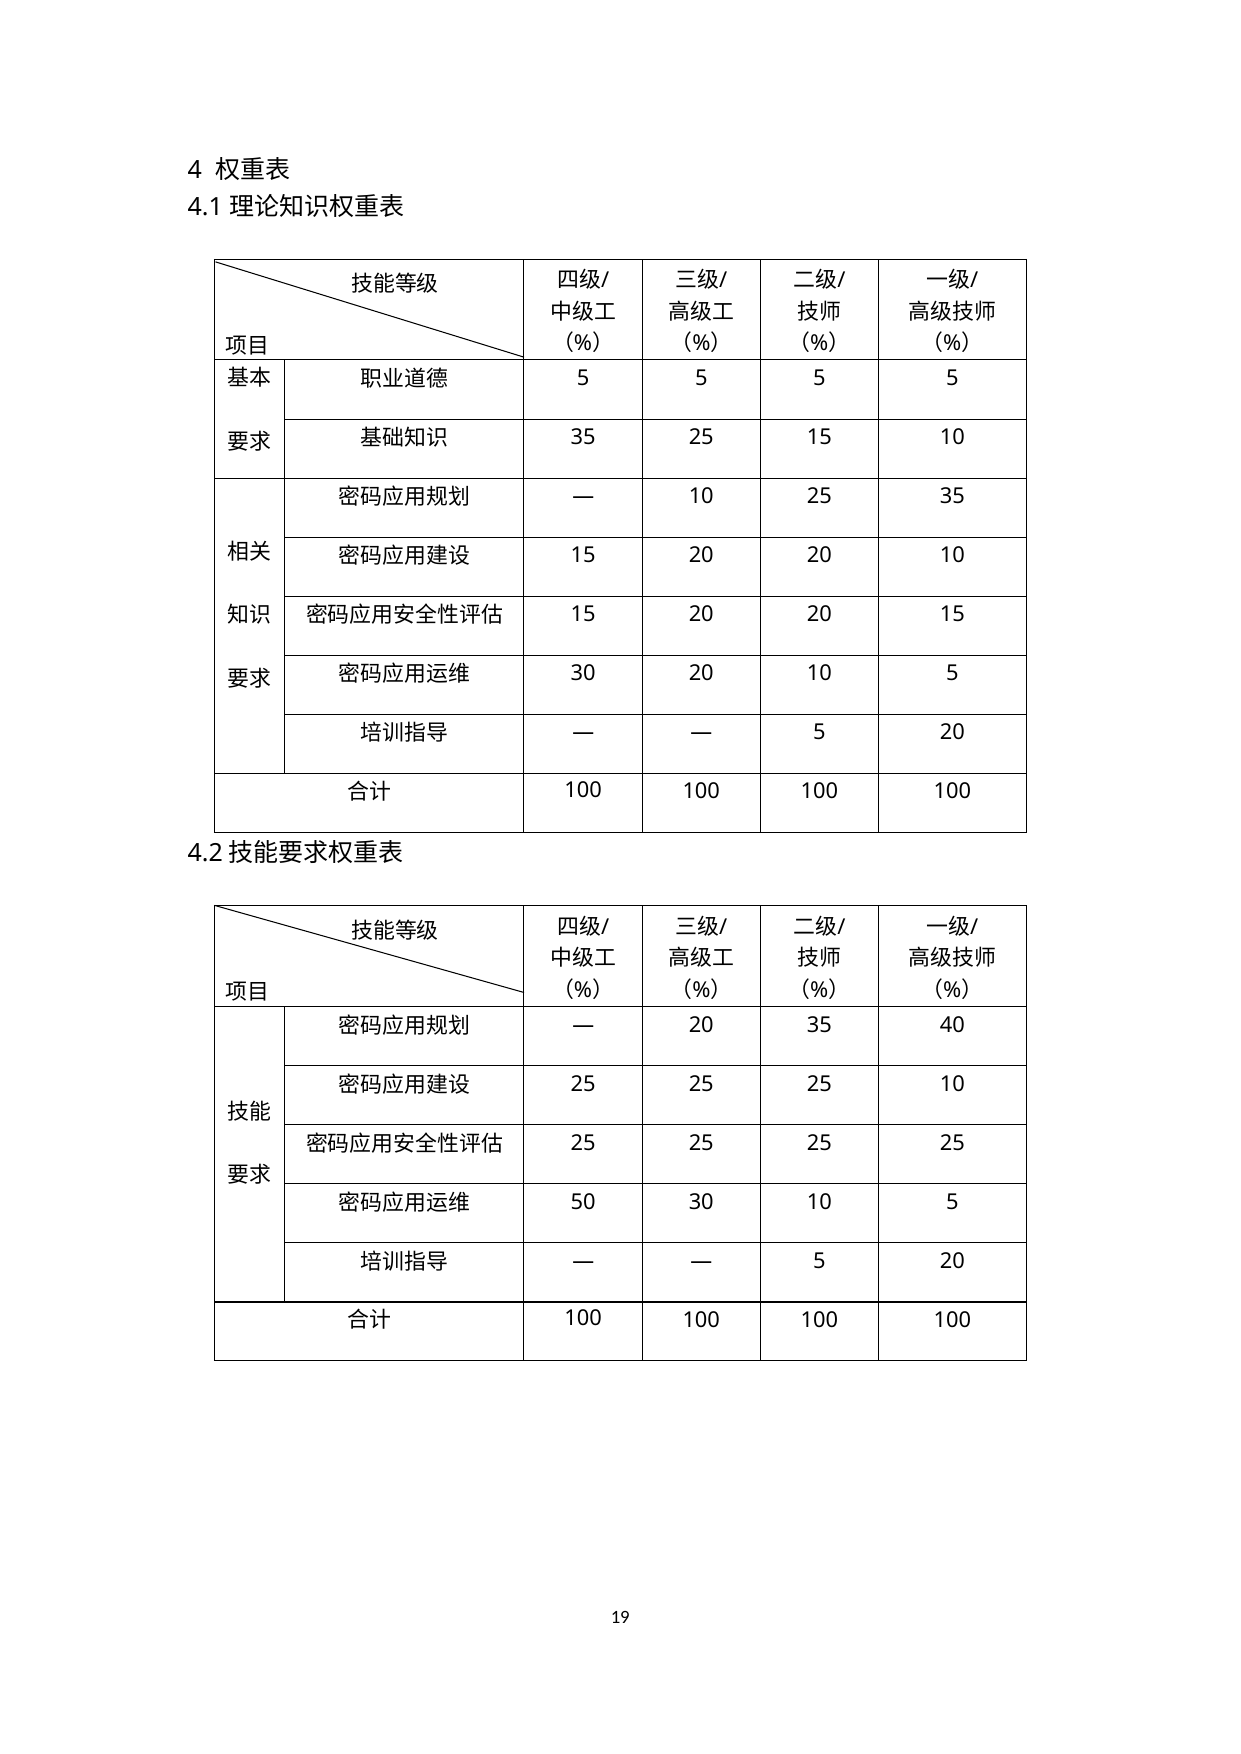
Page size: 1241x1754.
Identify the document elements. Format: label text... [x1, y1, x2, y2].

table_cell 25 [879, 1125, 1026, 1183]
table_cell 5 [879, 656, 1026, 714]
table_cell 20 [761, 597, 878, 655]
table_cell 100 [524, 1303, 642, 1360]
table_cell 15 [524, 597, 642, 655]
table_cell 密码应用运维 [285, 656, 523, 714]
text 4 权重表 [187, 150, 1053, 186]
table_cell 密码应用运维 [285, 1184, 523, 1242]
text 4.2技能要求权重表 [187, 833, 1053, 869]
table_cell 20 [643, 1007, 760, 1065]
table_cell 35 [879, 479, 1026, 537]
table_cell 25 [761, 1066, 878, 1124]
table_cell 5 [761, 715, 878, 773]
table_cell 密码应用建设 [285, 538, 523, 596]
table_header 三级/ 高级工 （%） [643, 906, 760, 1006]
table_cell 10 [761, 656, 878, 714]
table_cell 20 [879, 715, 1026, 773]
table_cell 5 [879, 1184, 1026, 1242]
table_cell 5 [524, 360, 642, 418]
table_cell 合计 [215, 774, 523, 832]
table_cell 培训指导 [285, 1243, 523, 1301]
table_header 技能等级 项目 [215, 907, 523, 1006]
table_header 二级/ 技师 （%） [761, 906, 878, 1006]
table_header 一级/ 高级技师（%） [879, 260, 1026, 359]
table_cell — [524, 1243, 642, 1301]
table_cell 15 [761, 420, 878, 477]
table_cell 40 [879, 1007, 1026, 1065]
table_cell 15 [879, 597, 1026, 655]
table_cell 25 [761, 479, 878, 537]
table_cell 50 [524, 1184, 642, 1242]
table_cell 25 [761, 1125, 878, 1183]
table_cell 技能要求 [215, 1007, 284, 1301]
table_cell 密码应用安全性评估 [285, 1125, 523, 1183]
table_cell — [643, 1243, 760, 1301]
table_header 技能等级 项目 [215, 260, 523, 356]
table_cell 密码应用规划 [285, 479, 523, 537]
table_cell 20 [761, 538, 878, 596]
table_cell 10 [643, 479, 760, 537]
table_cell 25 [643, 1066, 760, 1124]
table_cell — [524, 1007, 642, 1065]
table_cell 密码应用建设 [285, 1066, 523, 1124]
table_cell 35 [761, 1007, 878, 1065]
table_cell 5 [761, 360, 878, 418]
table_cell 密码应用规划 [285, 1007, 523, 1065]
table_cell 相关知识要求 [215, 479, 284, 773]
table_cell 25 [643, 1125, 760, 1183]
table_cell — [524, 479, 642, 537]
table_cell — [643, 715, 760, 773]
table_cell 职业道德 [285, 360, 523, 418]
table_cell 20 [643, 538, 760, 596]
table_cell 20 [643, 597, 760, 655]
table_header 四级/ 中级工 （%） [524, 260, 642, 359]
table_cell 30 [524, 656, 642, 714]
table_cell 10 [761, 1184, 878, 1242]
table_header 二级/ 技师 （%） [761, 260, 878, 359]
table_cell 5 [761, 1243, 878, 1301]
table_cell 密码应用安全性评估 [285, 597, 523, 655]
table_cell 5 [643, 360, 760, 418]
table_cell 20 [643, 656, 760, 714]
table_cell 100 [524, 774, 642, 832]
table_cell 100 [761, 1303, 878, 1360]
table_cell 100 [643, 774, 760, 832]
table_header 技能等级 项目 [223, 906, 523, 991]
text 4.1 理论知识权重表 [187, 186, 1053, 222]
table_cell 合计 [215, 1303, 523, 1360]
table_cell 5 [879, 360, 1026, 418]
table_cell 基础知识 [285, 420, 523, 477]
table_cell 100 [761, 774, 878, 832]
table_header 四级/ 中级工 （%） [524, 906, 642, 1006]
table_header 一级/ 高级技师（%） [879, 906, 1026, 1006]
table_cell 培训指导 [285, 715, 523, 773]
table_cell 10 [879, 420, 1026, 477]
table_header 技能等级 项目 [215, 263, 523, 359]
table_cell 25 [524, 1066, 642, 1124]
table_cell 15 [524, 538, 642, 596]
table_cell 100 [643, 1303, 760, 1360]
table_cell 35 [524, 420, 642, 477]
table_cell 25 [524, 1125, 642, 1183]
table_cell 25 [643, 420, 760, 477]
table_header 三级/ 高级工 （%） [643, 260, 760, 359]
table_cell 100 [879, 774, 1026, 832]
table_cell 基本要求 [215, 360, 284, 477]
table_cell 10 [879, 1066, 1026, 1124]
table_cell 30 [643, 1184, 760, 1242]
table_cell 100 [879, 1303, 1026, 1360]
table_cell 20 [879, 1243, 1026, 1301]
table_cell — [524, 715, 642, 773]
table_cell 10 [879, 538, 1026, 596]
